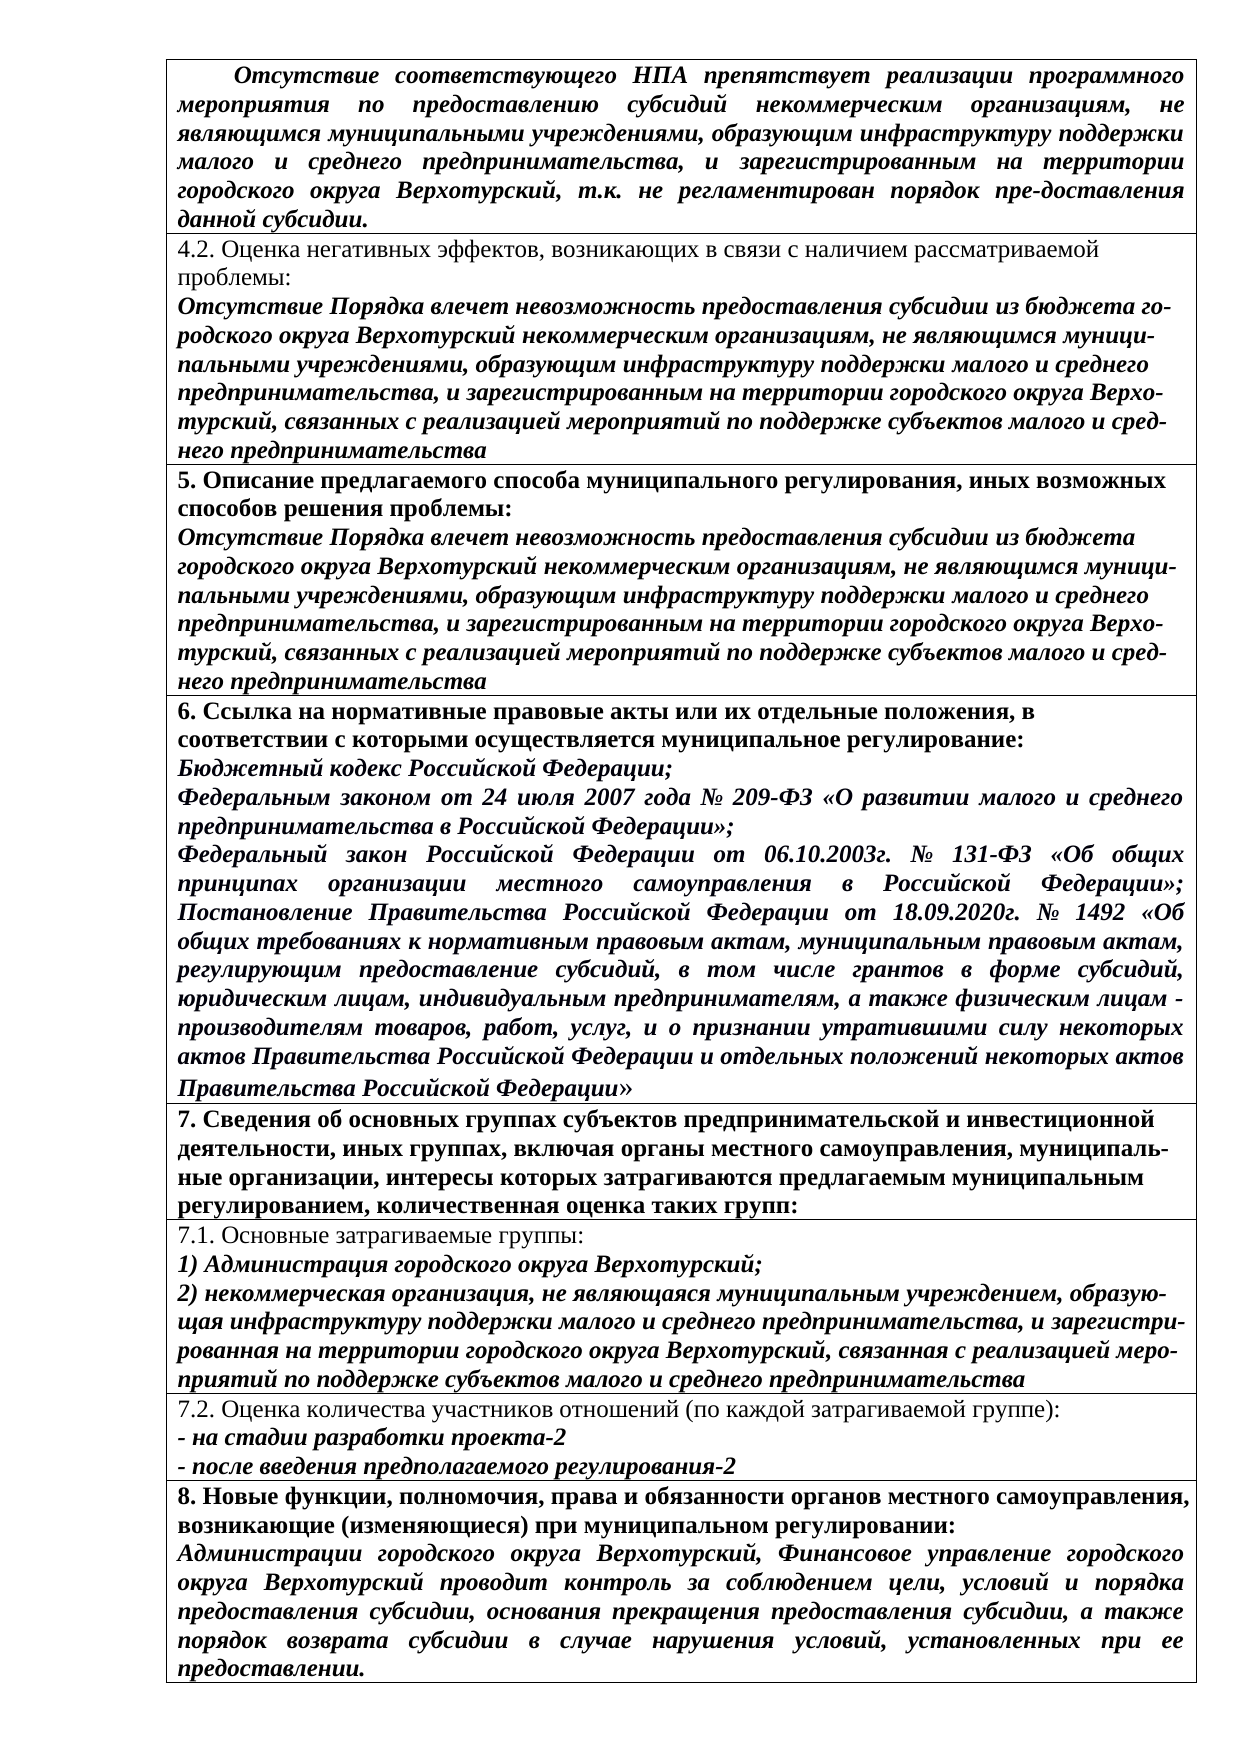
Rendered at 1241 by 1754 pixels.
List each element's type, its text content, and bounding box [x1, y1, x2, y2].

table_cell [167, 1481, 1196, 1682]
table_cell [167, 60, 1196, 233]
table_cell 4.2. Оценка негативных эффектов, возникающих в связи с наличием рассматриваемой проблемы: Отсутствие Порядка влечет невозможность предоставления субсидии из бюджета го-родского округа Верхотурский некоммерческим организациям, не являющимся муници-пальными учреждениями, образующим инфраструктуру поддержки малого и среднего предпринимательства, и зарегистрированным на территории городского округа Верхо-турский, связанных с реализацией мероприятий по поддержке субъектов малого и сред-него предпринимательства [167, 234, 1196, 464]
table_cell 5. Описание предлагаемого способа муниципального регулирования, иных возможных способов решения проблемы: Отсутствие Порядка влечет невозможность предоставления субсидии из бюджета городского округа Верхотурский некоммерческим организациям, не являющимся муници-пальными учреждениями, образующим инфраструктуру поддержки малого и среднего предпринимательства, и зарегистрированным на территории городского округа Верхо-турский, связанных с реализацией мероприятий по поддержке субъектов малого и сред-него предпринимательства [167, 465, 1196, 695]
table_cell 6. Ссылка на нормативные правовые акты или их отдельные положения, в соответствии с которыми осуществляется муниципальное регулирование: Бюджетный кодекс Российской Федерации; Федеральным законом от 24 июля 2007 года № 209-ФЗ «О развитии малого и среднего предпринимательства в Российской Федерации»; Федеральный закон Российской Федерации от 06.10.2003г. № 131-ФЗ «Об общих принципах организации местного самоуправления в Российской Федерации»; Постановление Правительства Российской Федерации от 18.09.2020г. № 1492 «Об общих требованиях к нормативным правовым актам, муниципальным правовым актам, регулирующим предоставление субсидий, в том числе грантов в форме субсидий, юридическим лицам, индивидуальным предпринимателям, а также физическим лицам - производителям товаров, работ, услуг, и о признании утратившими силу некоторых актов Правительства Российской Федерации и отдельных положений некоторых актов Правительства Российской Федерации» [167, 696, 1196, 1103]
table_cell 7.2. Оценка количества участников отношений (по каждой затрагиваемой группе): - на стадии разработки проекта-2 - после введения предполагаемого регулирования-2 [167, 1394, 1196, 1480]
table_cell 7.1. Основные затрагиваемые группы: 1) Администрация городского округа Верхотурский; 2) некоммерческая организация, не являющаяся муниципальным учреждением, образую-щая инфраструктуру поддержки малого и среднего предпринимательства, и зарегистри-рованная на территории городского округа Верхотурский, связанная с реализацией меро-приятий по поддержке субъектов малого и среднего предпринимательства [167, 1220, 1196, 1393]
table_cell 7. Сведения об основных группах субъектов предпринимательской и инвестиционной деятельности, иных группах, включая органы местного самоуправления, муниципаль-ные организации, интересы которых затрагиваются предлагаемым муниципальным регулированием, количественная оценка таких групп: [167, 1104, 1196, 1219]
